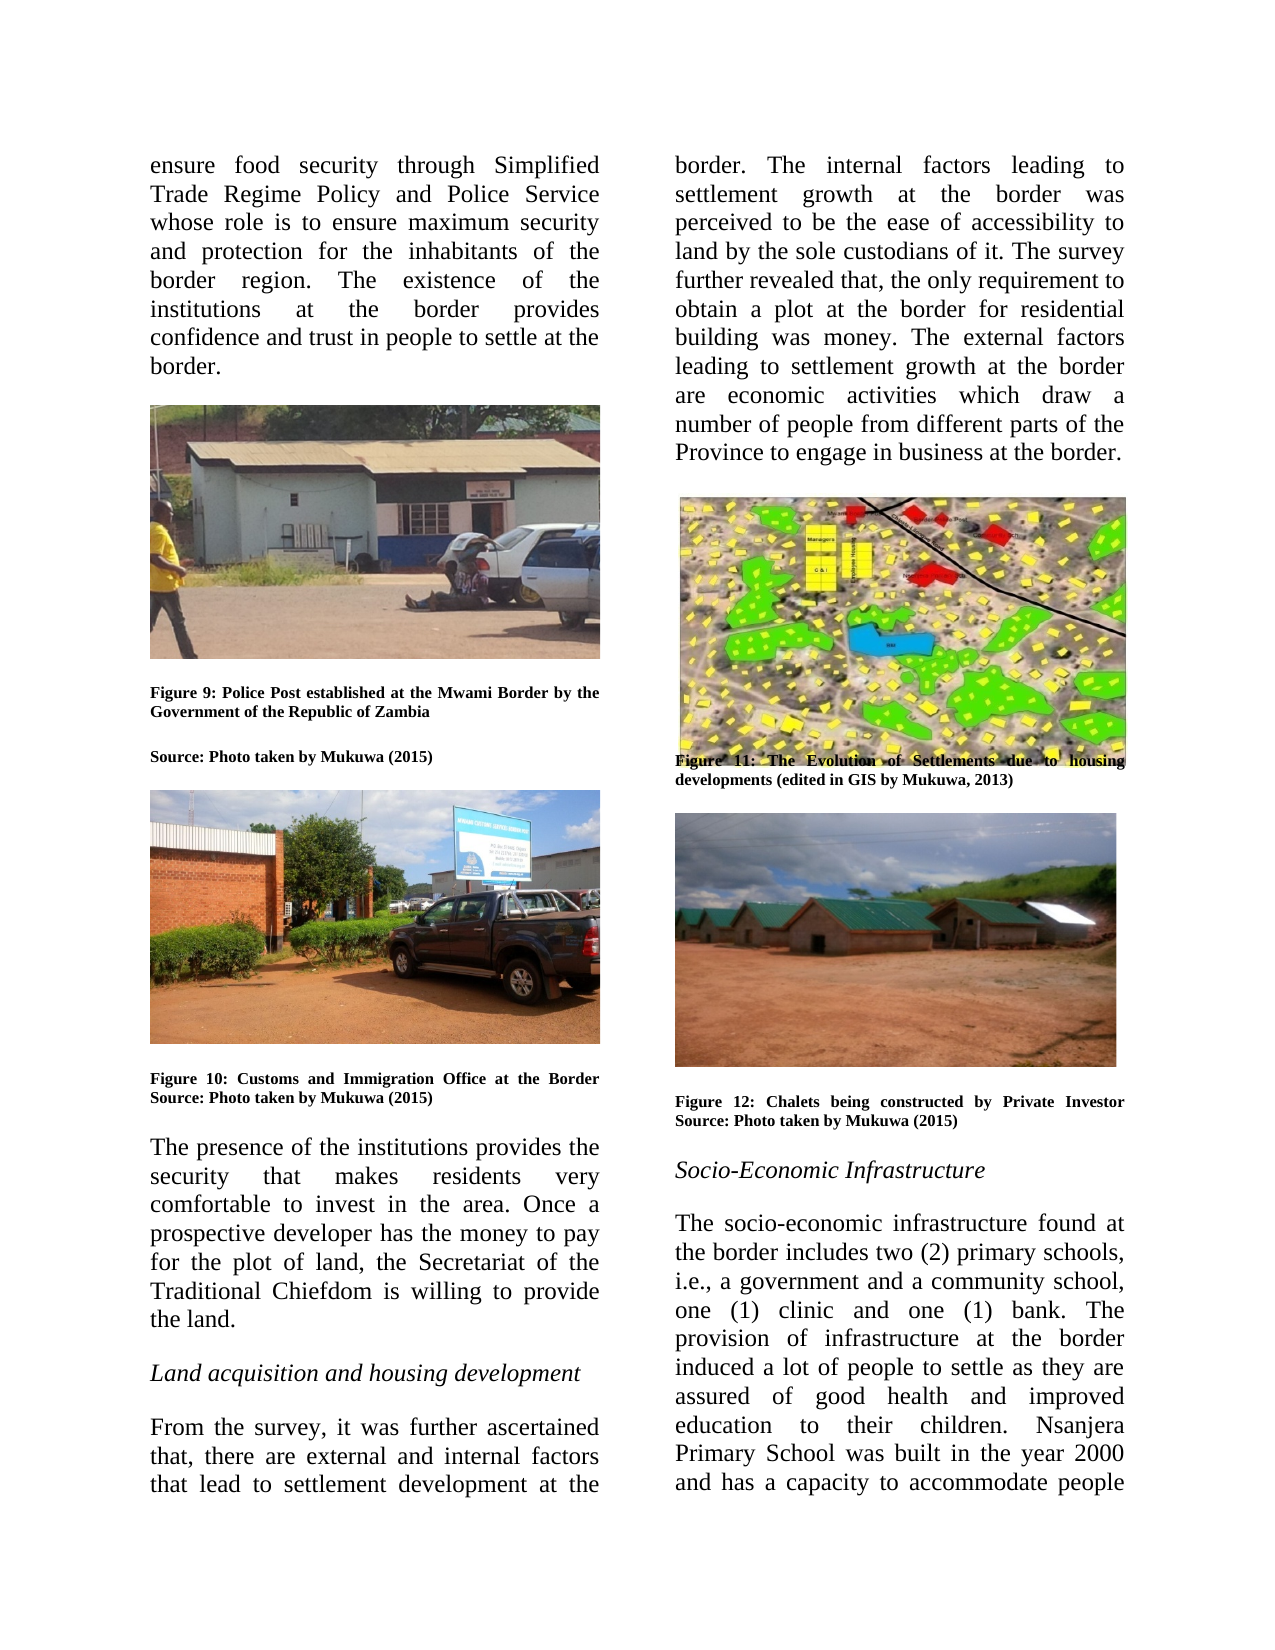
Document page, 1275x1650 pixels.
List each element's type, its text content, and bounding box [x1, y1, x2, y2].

text Figure 9: Police Post established at the Mwami Border by the Government of the Republic of Zambia [150, 683, 600, 721]
picture [675, 813, 1117, 1067]
text From the survey, it was further ascertained that, there are external and internal factors that lead to settlement development at the border. The internal factors leading to settlement growth at the border was perceived to be the ease of accessibility to land by the sole custodians of it. The survey further revealed that, the only requirement to obtain a plot at the border for residential building was money. The external factors leading to settlement growth at the border are economic activities which draw a number of people from different parts of the Province to engage in business at the border. [150, 1412, 600, 1498]
text Socio-Economic Infrastructure [675, 1155, 1125, 1183]
picture [150, 790, 600, 1044]
text From the survey, it was further ascertained that, there are external and internal factors that lead to settlement development at the border. The internal factors leading to settlement growth at the border was perceived to be the ease of accessibility to land by the sole custodians of it. The survey further revealed that, the only requirement to obtain a plot at the border for residential building was money. The external factors leading to settlement growth at the border are economic activities which draw a number of people from different parts of the Province to engage in business at the border. [675, 150, 1125, 466]
text Source: Photo taken by Mukuwa (2015) [150, 746, 600, 766]
text Figure 12: Chalets being constructed by Private Investor Source: Photo taken by Mukuwa (2015) [675, 1091, 1125, 1130]
text Figure 10: Customs and Immigration Office at the Border Source: Photo taken by Mukuwa (2015) [150, 1069, 600, 1107]
picture [150, 405, 600, 659]
text Land acquisition and housing development [150, 1358, 600, 1387]
text The presence of the institutions provides the security that makes residents very comfortable to invest in the area. Once a prospective developer has the money to pay for the plot of land, the Secretariat of the Traditional Chiefdom is willing to provide the land. [150, 1132, 600, 1333]
picture [678, 493, 1128, 768]
text Figure 11: The Evolution of Settlements due to housing developments (edited in GIS by Mukuwa, 2013) [675, 750, 1125, 789]
